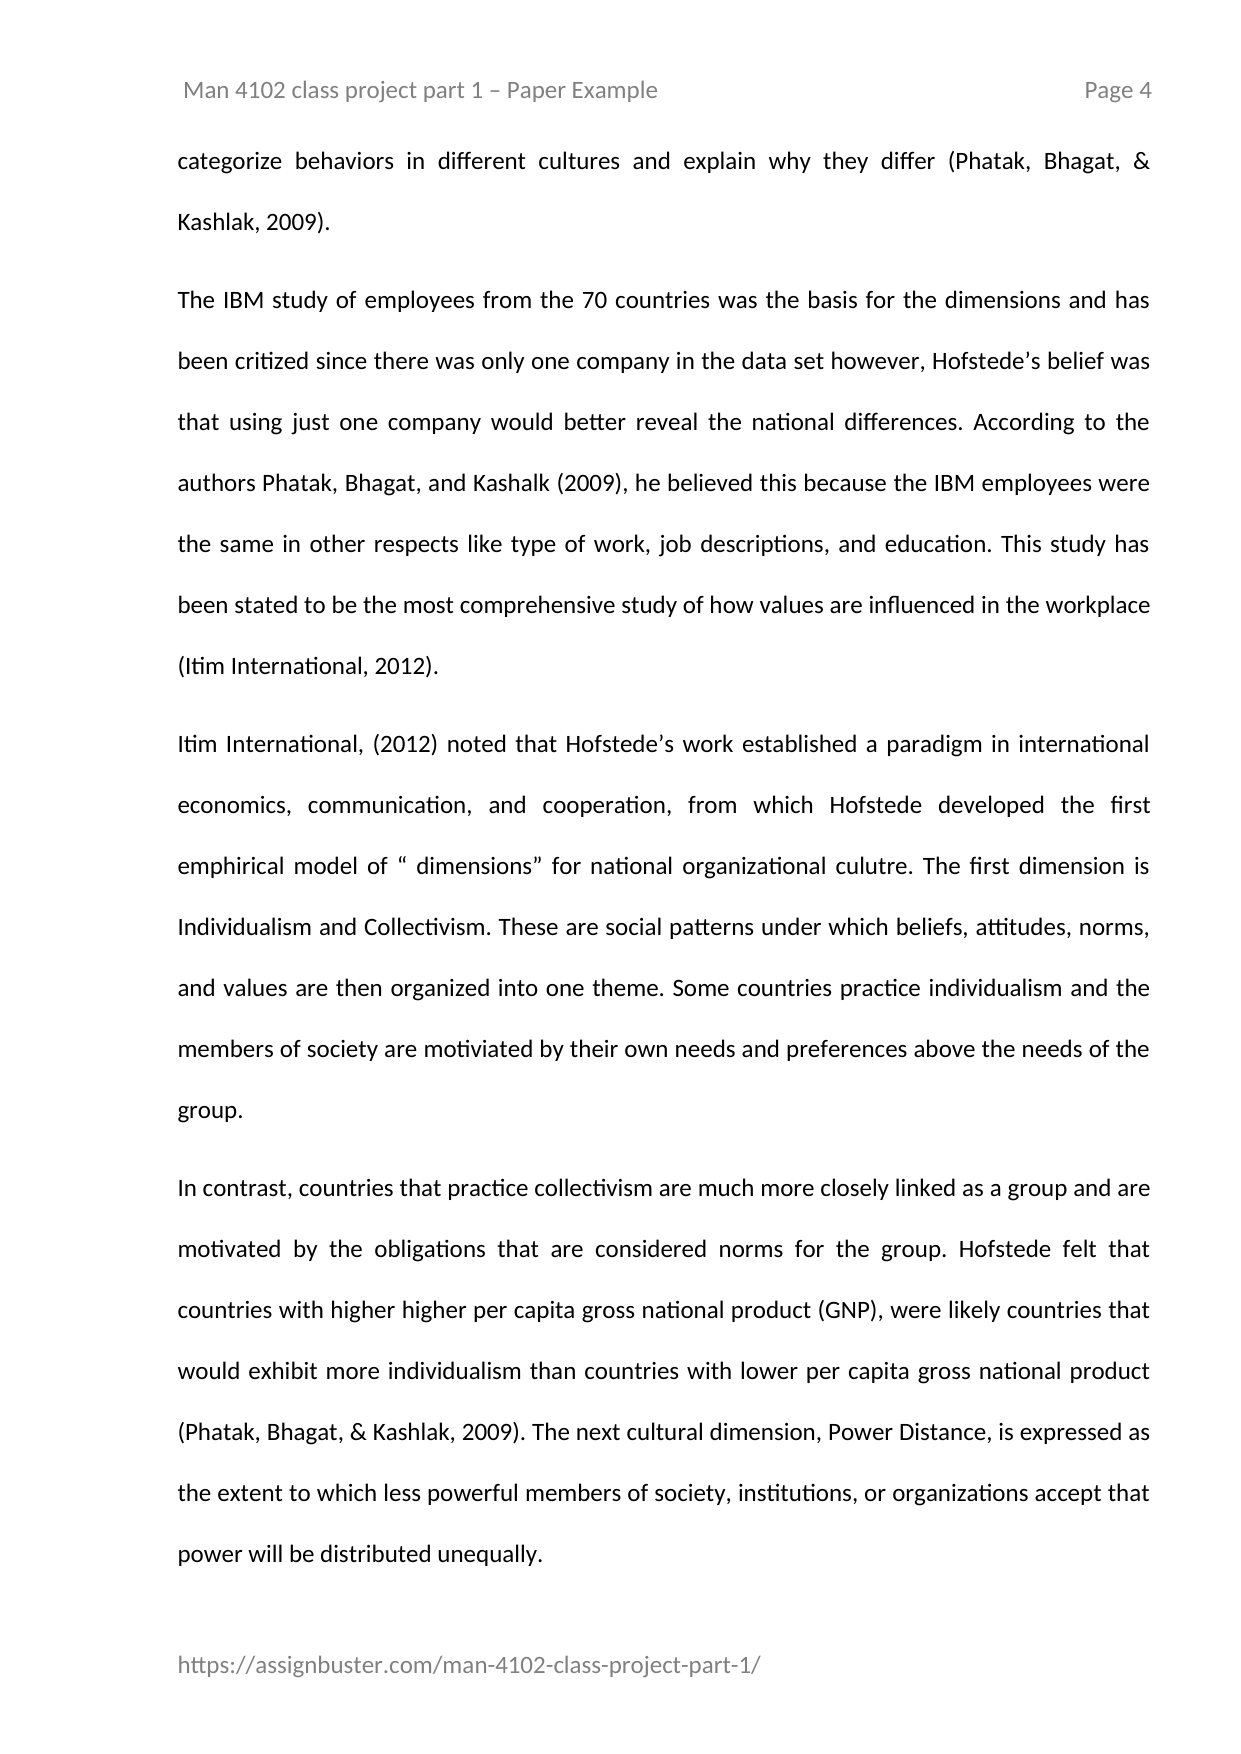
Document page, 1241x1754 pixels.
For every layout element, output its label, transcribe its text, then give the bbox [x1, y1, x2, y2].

text Itim International, (2012) noted that Hofstede’s work established a paradigm in international economics, communication, and cooperation, from which Hofstede developed the first emphirical model of “ dimensions” for national organizational culutre. The first dimension is Individualism and Collectivism. These are social patterns under which beliefs, attitudes, norms, and values are then organized into one theme. Some countries practice individualism and the members of society are motiviated by their own needs and preferences above the needs of the group. [177, 728, 1152, 1124]
text The IBM study of employees from the 70 countries was the basis for the dimensions and has been critized since there was only one company in the data set however, Hofstede’s belief was that using just one company would better reveal the national differences. According to the authors Phatak, Bhagat, and Kashalk (2009), he believed this because the IBM employees were the same in other respects like type of work, job descriptions, and education. This study has been stated to be the most comprehensive study of how values are influenced in the workplace (Itim International, 2012). [177, 284, 1152, 681]
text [177, 145, 1152, 237]
text In contrast, countries that practice collectivism are much more closely linked as a group and are motivated by the obligations that are considered norms for the group. Hofstede felt that countries with higher higher per capita gross national product (GNP), were likely countries that would exhibit more individualism than countries with lower per capita gross national product (Phatak, Bhagat, & Kashlak, 2009). The next cultural dimension, Power Distance, is expressed as the extent to which less powerful members of society, institutions, or organizations accept that power will be distributed unequally. [177, 1172, 1152, 1568]
